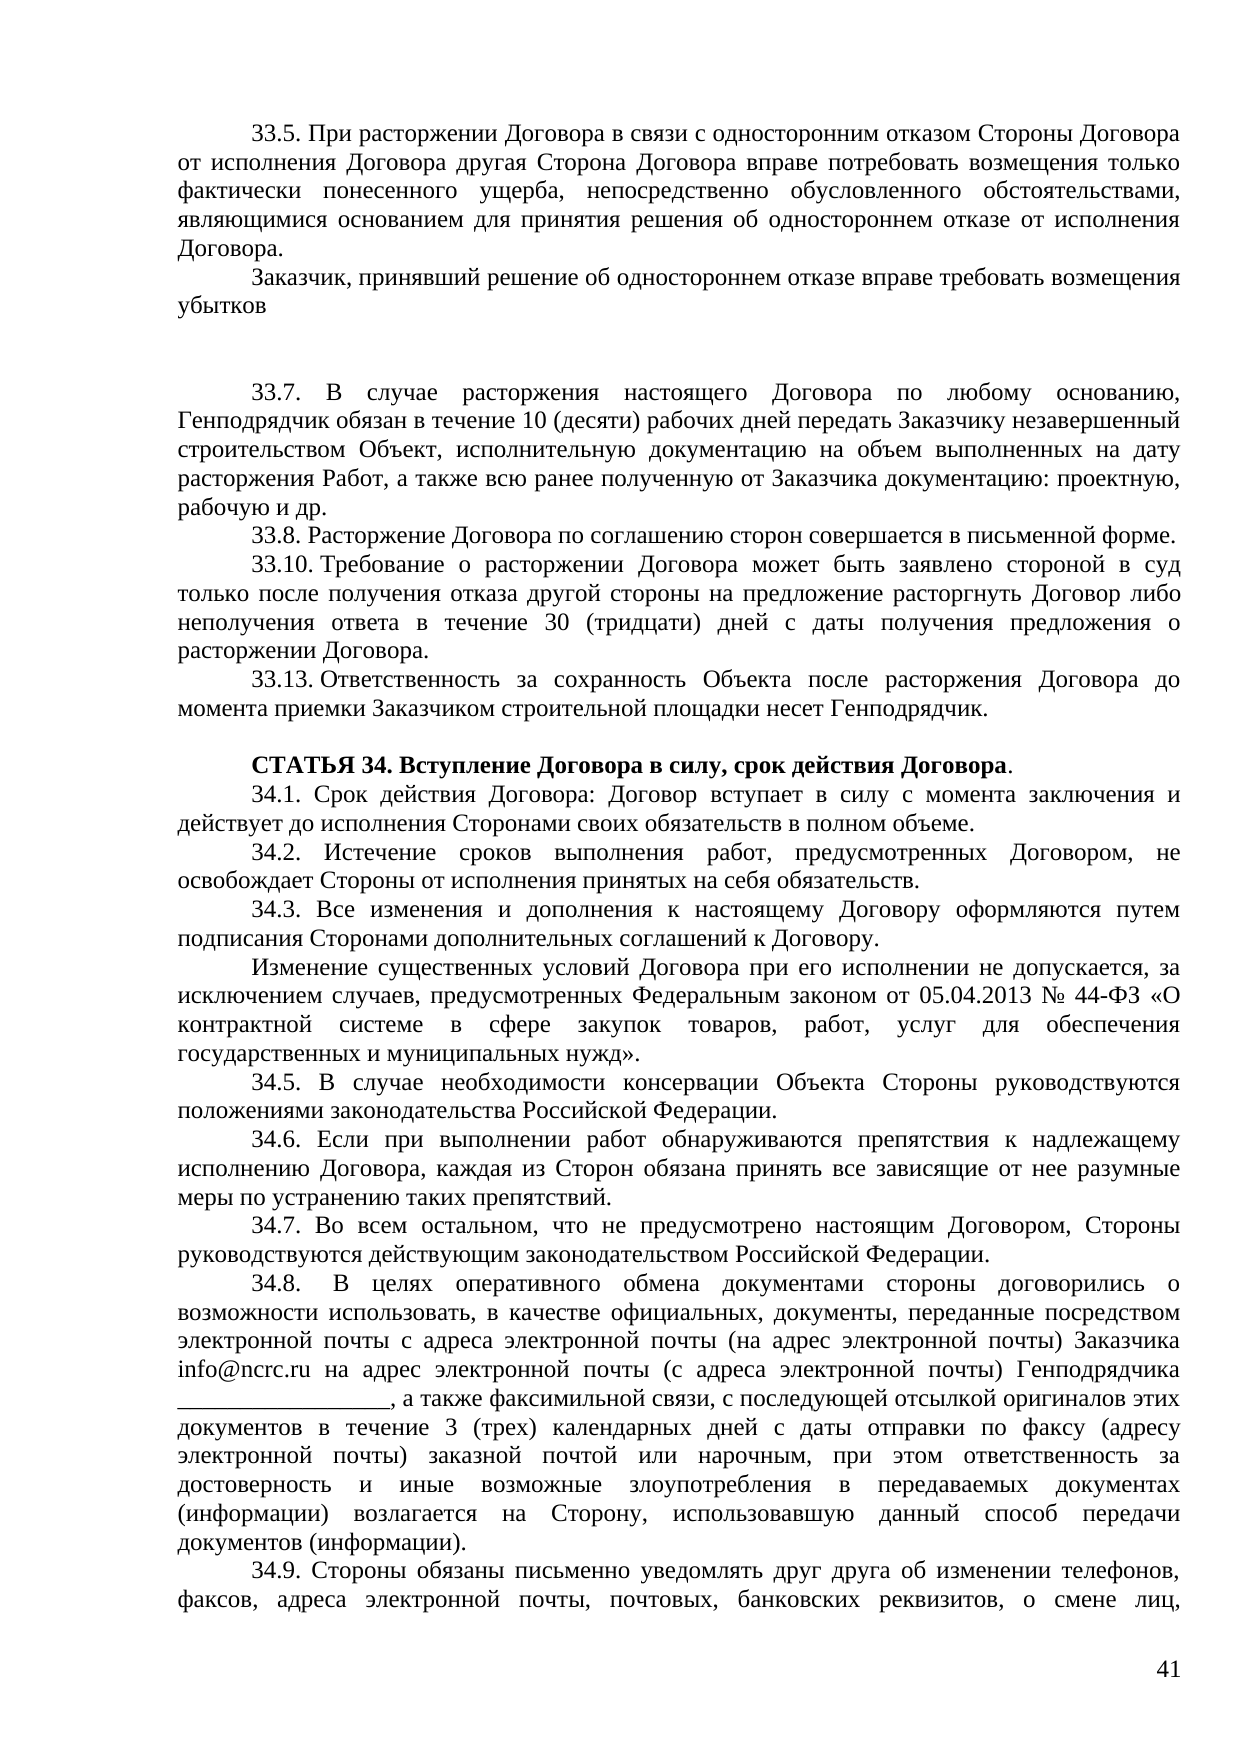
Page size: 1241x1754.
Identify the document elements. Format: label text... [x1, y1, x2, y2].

text 34.3. Все изменения и дополнения к настоящему Договору оформляются путем подписания Сторонами дополнительных соглашений к Договору. [177, 894, 1181, 952]
text Изменение существенных условий Договора при его исполнении не допускается, за исключением случаев, предусмотренных Федеральным законом от 05.04.2013 № 44-ФЗ «О контрактной системе в сфере закупок товаров, работ, услуг для обеспечения государственных и муниципальных нужд». [177, 952, 1181, 1067]
text 33.10. Требование о расторжении Договора может быть заявлено стороной в суд только после получения отказа другой стороны на предложение расторгнуть Договор либо неполучения ответа в течение 30 (тридцати) дней с даты получения предложения о расторжении Договора. [177, 549, 1181, 664]
text 33.8. Расторжение Договора по соглашению сторон совершается в письменной форме. [177, 521, 1181, 549]
text 34.7. Во всем остальном, что не предусмотрено настоящим Договором, Стороны руководствуются действующим законодательством Российской Федерации. [177, 1211, 1181, 1268]
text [177, 1556, 1181, 1613]
text 34.6. Если при выполнении работ обнаруживаются препятствия к надлежащему исполнению Договора, каждая из Сторон обязана принять все зависящие от нее разумные меры по устранению таких препятствий. [177, 1124, 1181, 1211]
text 33.5. При расторжении Договора в связи с односторонним отказом Стороны Договора от исполнения Договора другая Сторона Договора вправе потребовать возмещения только фактически понесенного ущерба, непосредственно обусловленного обстоятельствами, являющимися основанием для принятия решения об одностороннем отказе от исполнения Договора. [177, 118, 1181, 262]
text 33.13. Ответственность за сохранность Объекта после расторжения Договора до момента приемки Заказчиком строительной площадки несет Генподрядчик. [177, 664, 1181, 722]
text 34.1. Срок действия Договора: Договор вступает в силу с момента заключения и действует до исполнения Сторонами своих обязательств в полном объеме. [177, 779, 1181, 837]
text 34.8. В целях оперативного обмена документами стороны договорились о возможности использовать, в качестве официальных, документы, переданные посредством электронной почты с адреса электронной почты (на адрес электронной почты) Заказчика info@ncrc.ru на адрес электронной почты (с адреса электронной почты) Генподрядчика _________________, а также факсимильной связи, с последующей отсылкой оригиналов этих документов в течение 3 (трех) календарных дней с даты отправки по факсу (адресу электронной почты) заказной почтой или нарочным, при этом ответственность за достоверность и иные возможные злоупотребления в передаваемых документах (информации) возлагается на Сторону, использовавшую данный способ передачи документов (информации). [177, 1268, 1181, 1556]
text СТАТЬЯ 34. Вступление Договора в силу, срок действия Договора. [177, 751, 1152, 779]
text 34.5. В случае необходимости консервации Объекта Стороны руководствуются положениями законодательства Российской Федерации. [177, 1067, 1181, 1124]
text 33.7. В случае расторжения настоящего Договора по любому основанию, Генподрядчик обязан в течение 10 (десяти) рабочих дней передать Заказчику незавершенный строительством Объект, исполнительную документацию на объем выполненных на дату расторжения Работ, а также всю ранее полученную от Заказчика документацию: проектную, рабочую и др. [177, 377, 1181, 521]
text 34.2. Истечение сроков выполнения работ, предусмотренных Договором, не освобождает Стороны от исполнения принятых на себя обязательств. [177, 837, 1181, 894]
text Заказчик, принявший решение об одностороннем отказе вправе требовать возмещения убытков [177, 262, 1181, 319]
